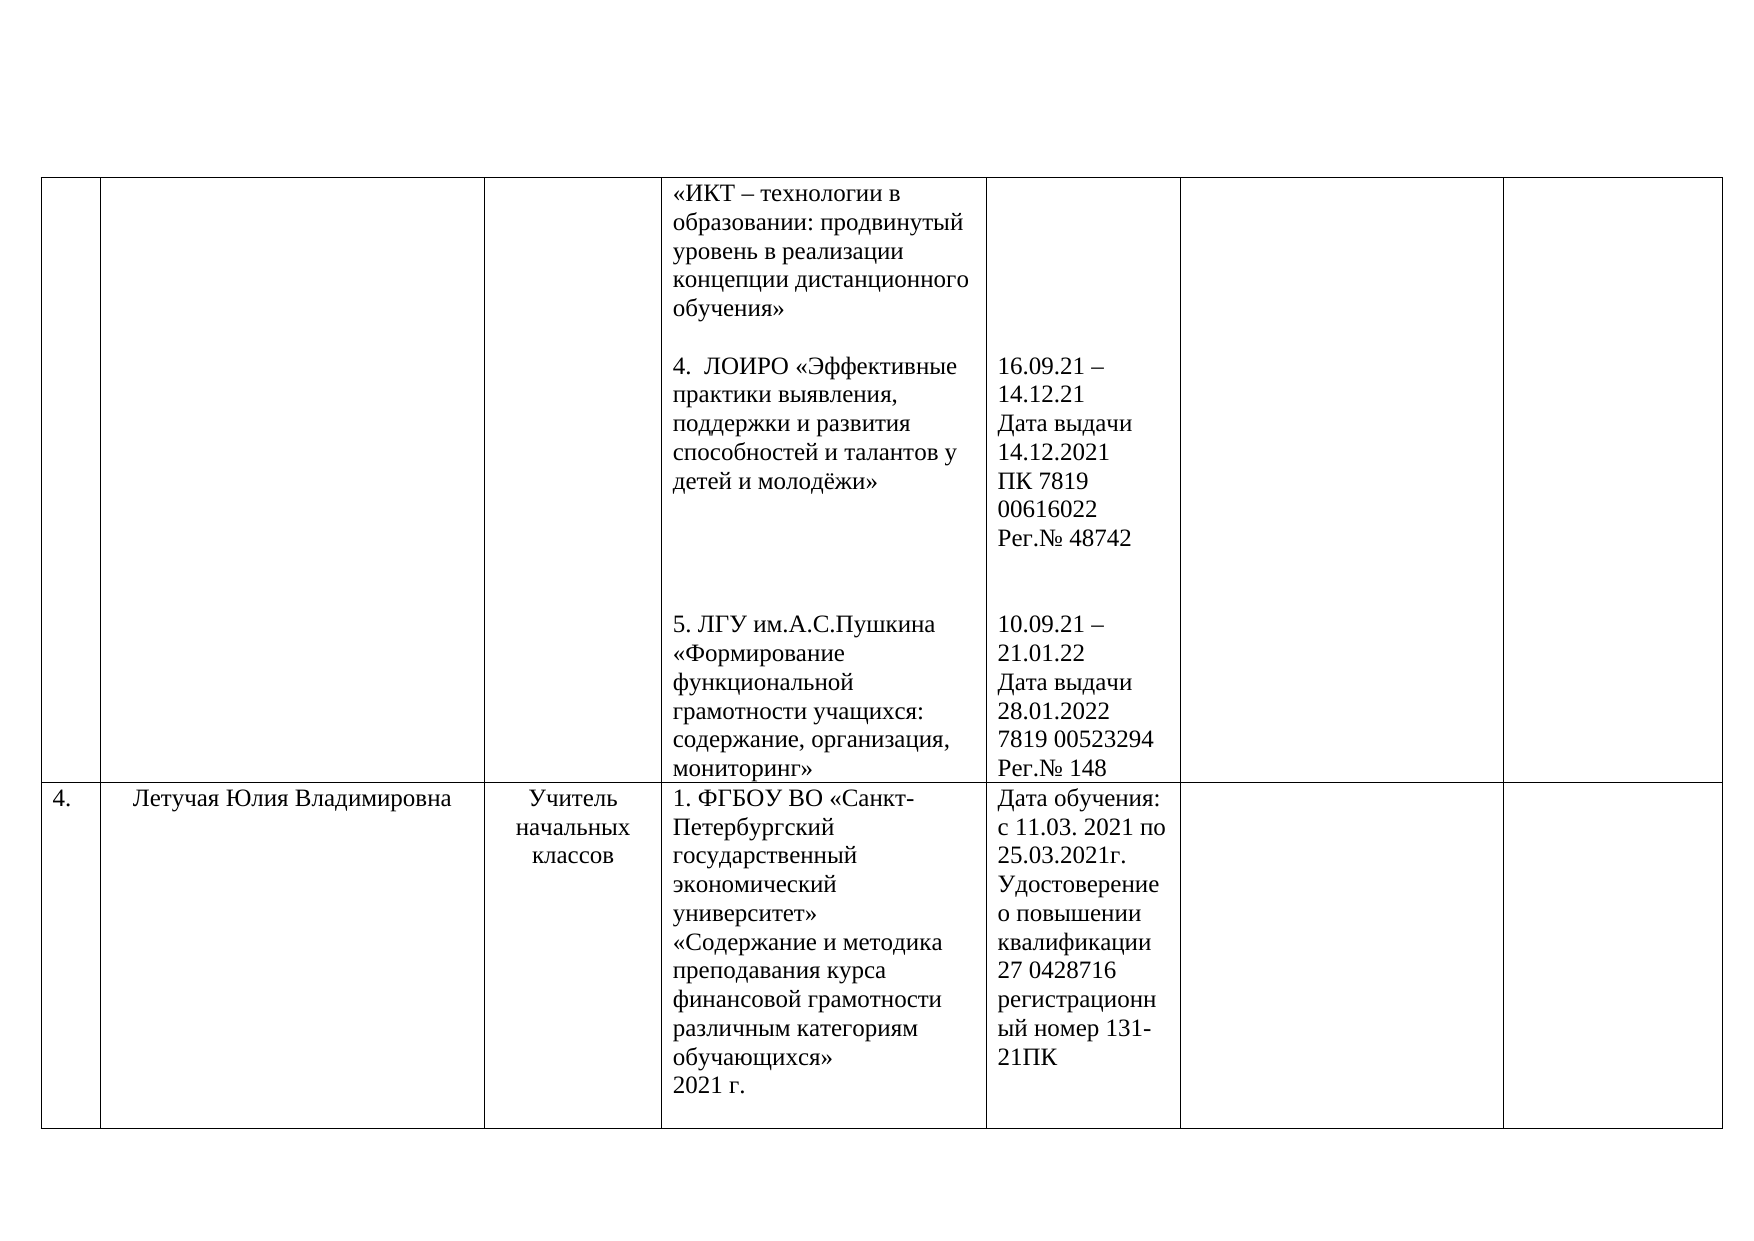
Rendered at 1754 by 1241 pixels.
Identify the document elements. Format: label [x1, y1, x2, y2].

table_cell [1504, 178, 1722, 782]
table_cell [987, 178, 1180, 782]
table_cell [987, 783, 1180, 1128]
table_cell [1181, 783, 1503, 1128]
table_cell [662, 178, 986, 782]
table_cell [485, 783, 661, 1128]
table_cell [42, 783, 100, 1128]
table_cell [101, 783, 484, 1128]
table_cell [662, 783, 986, 1128]
table_cell [485, 178, 661, 782]
table_cell [42, 178, 100, 782]
table_cell [101, 178, 484, 782]
table_cell [1504, 783, 1722, 1128]
table_cell [1181, 178, 1503, 782]
